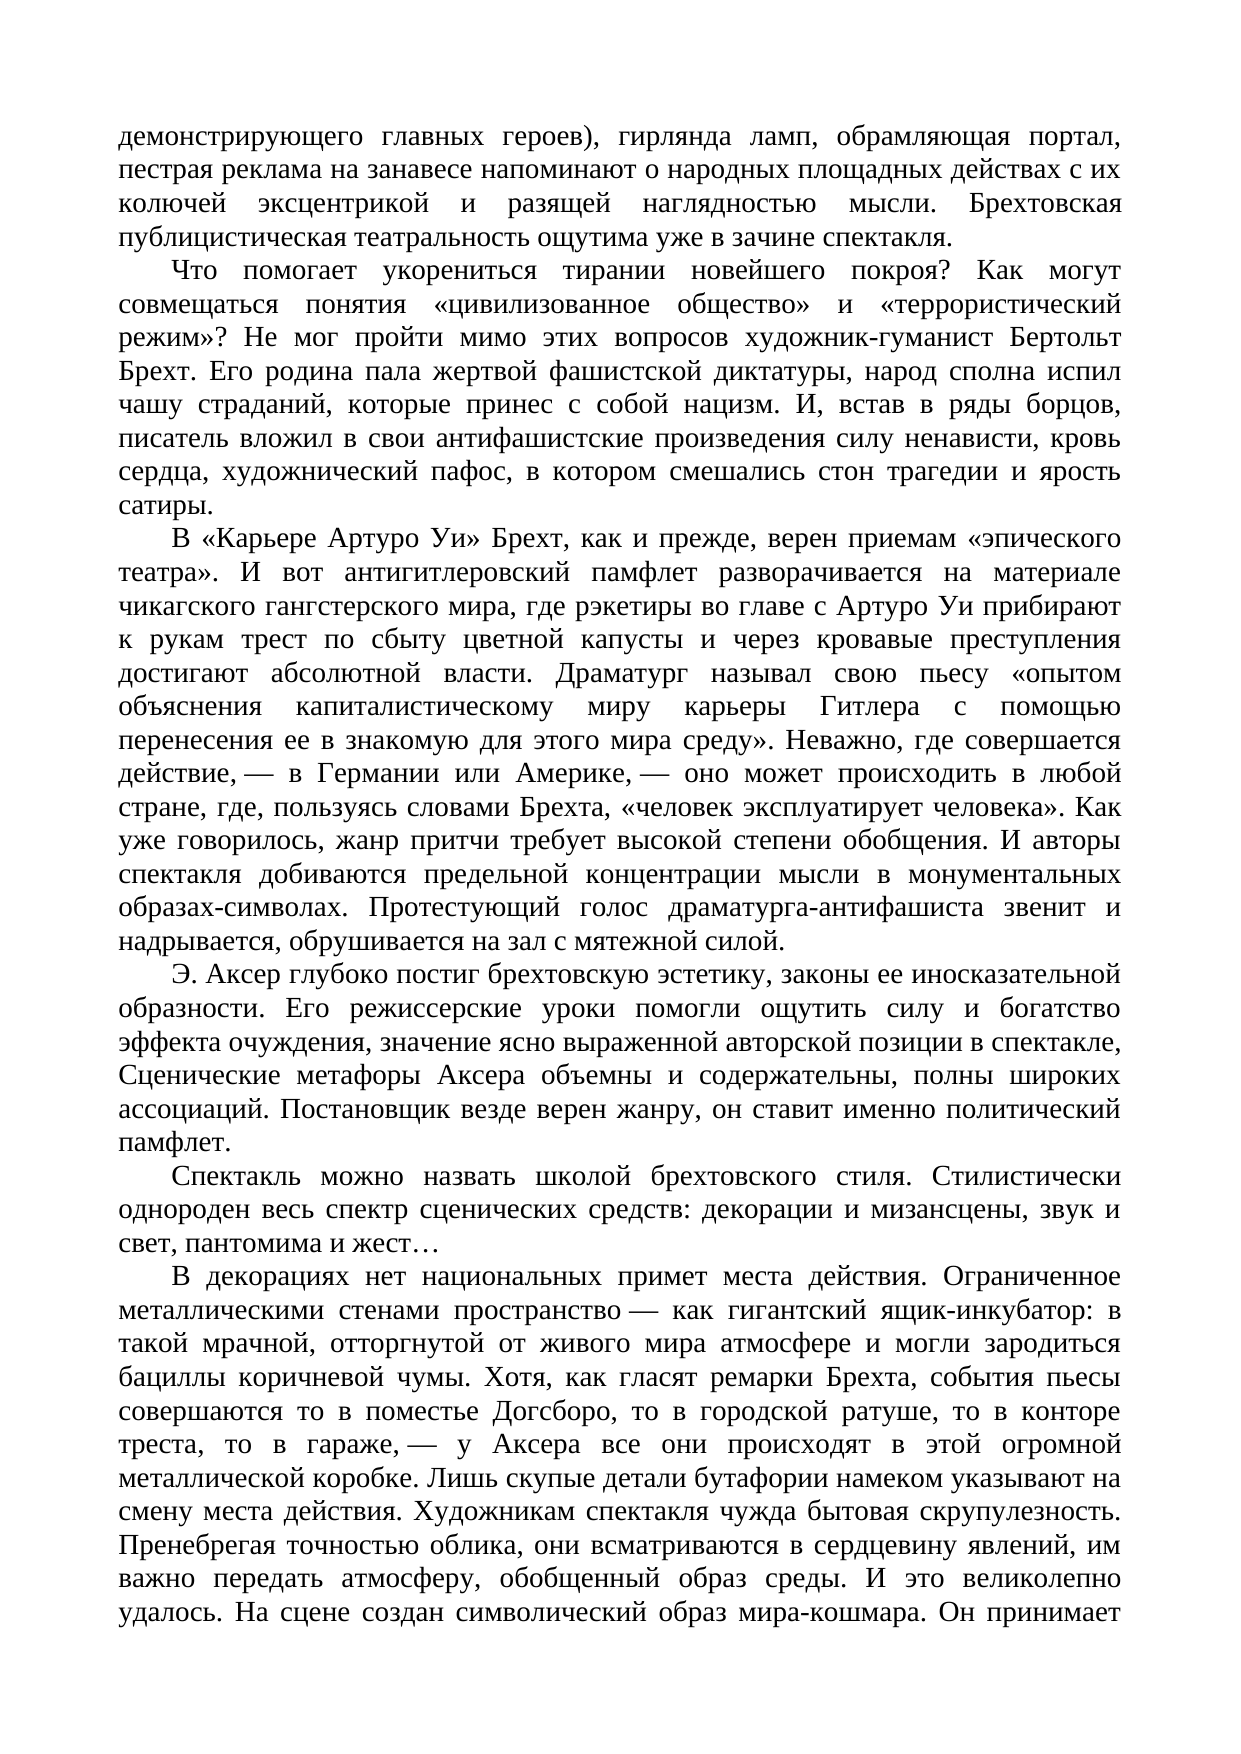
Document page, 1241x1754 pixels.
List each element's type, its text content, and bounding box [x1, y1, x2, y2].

text Спектакль можно назвать школой брехтовского стиля. Стилистически однороден весь спектр сценических средств: декорации и мизансцены, звук и свет, пантомима и жест… [118, 1158, 1122, 1258]
text В «Карьере Артуро Уи» Брехт, как и прежде, верен приемам «эпического театра». И вот антигитлеровский памфлет разворачивается на материале чикагского гангстерского мира, где рэкетиры во главе с Артуро Уи прибирают к рукам трест по сбыту цветной капусты и через кровавые преступления достигают абсолютной власти. Драматург называл свою пьесу «опытом объяснения капиталистическому миру карьеры Гитлера с помощью перенесения ее в знакомую для этого мира среду». Неважно, где совершается действие, — в Германии или Америке, — оно может происходить в любой стране, где, пользуясь словами Брехта, «человек эксплуатирует человека». Как уже говорилось, жанр притчи требует высокой степени обобщения. И авторы спектакля добиваются предельной концентрации мысли в монументальных образах-символах. Протестующий голос драматурга-антифашиста звенит и надрывается, обрушивается на зал с мятежной силой. [118, 521, 1122, 957]
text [118, 118, 1122, 252]
text Что помогает укорениться тирании новейшего покроя? Как могут совмещаться понятия «цивилизованное общество» и «террористический режим»? Не мог пройти мимо этих вопросов художник-гуманист Бертольт Брехт. Его родина пала жертвой фашистской диктатуры, народ сполна испил чашу страданий, которые принес с собой нацизм. И, встав в ряды борцов, писатель вложил в свои антифашистские произведения силу ненависти, кровь сердца, художнический пафос, в котором смешались стон трагедии и ярость сатиры. [118, 252, 1122, 521]
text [118, 1258, 1122, 1627]
text Э. Аксер глубоко постиг брехтовскую эстетику, законы ее иносказательной образности. Его режиссерские уроки помогли ощутить силу и богатство эффекта очуждения, значение ясно выраженной авторской позиции в спектакле, Сценические метафоры Аксера объемны и содержательны, полны широких ассоциаций. Постановщик везде верен жанру, он ставит именно политический памфлет. [118, 957, 1122, 1158]
